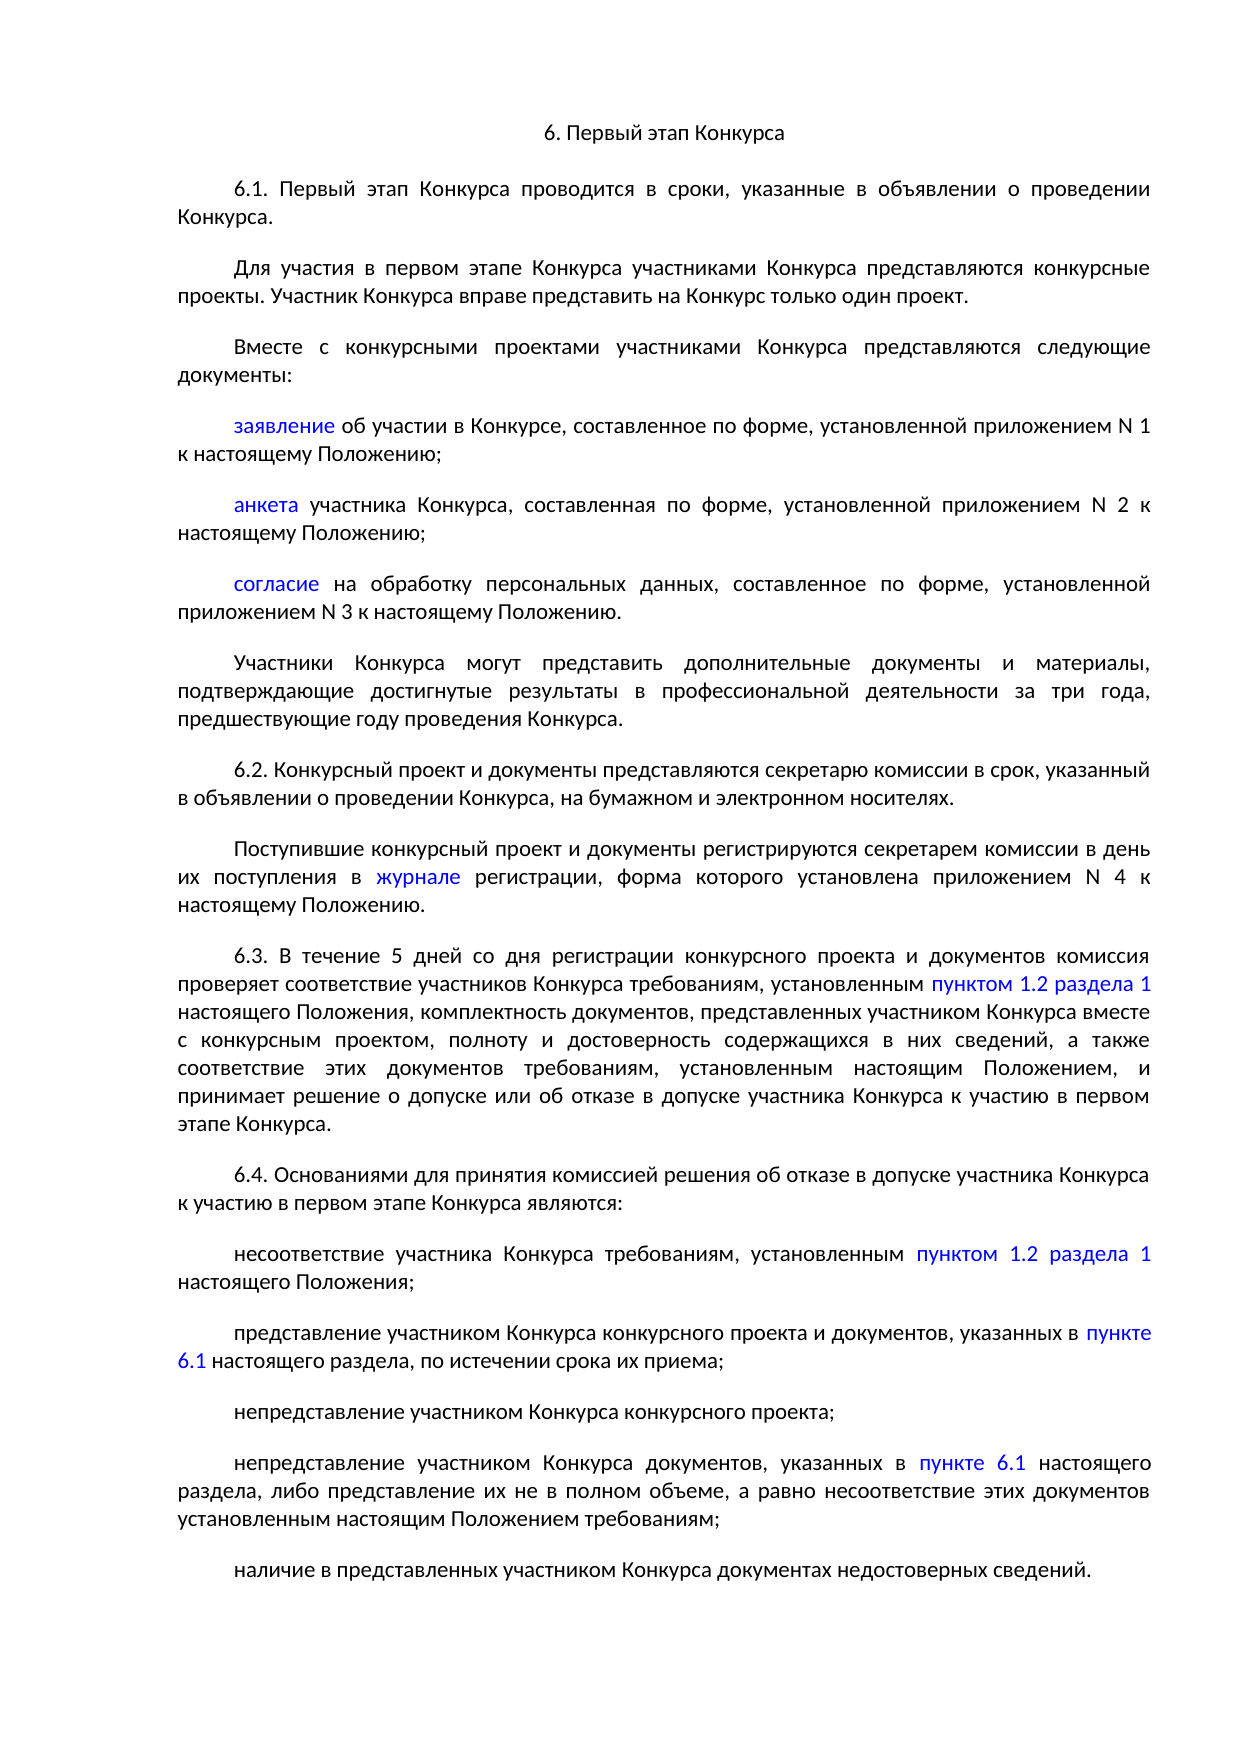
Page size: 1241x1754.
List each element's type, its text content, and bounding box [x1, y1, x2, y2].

text наличие в представленных участником Конкурса документах недостоверных сведений. [177, 1555, 1152, 1583]
text Поступившие конкурсный проект и документы регистрируются секретарем комиссии в день их поступления в журнале регистрации, форма которого установлена приложением N 4 к настоящему Положению. [177, 834, 1152, 918]
text 6. Первый этап Конкурса [177, 118, 1152, 146]
text несоответствие участника Конкурса требованиям, установленным пунктом 1.2 раздела 1 настоящего Положения; [177, 1239, 1152, 1295]
text представление участником Конкурса конкурсного проекта и документов, указанных в пункте 6.1 настоящего раздела, по истечении срока их приема; [177, 1318, 1152, 1374]
text анкета участника Конкурса, составленная по форме, установленной приложением N 2 к настоящему Положению; [177, 490, 1152, 546]
text 6.2. Конкурсный проект и документы представляются секретарю комиссии в срок, указанный в объявлении о проведении Конкурса, на бумажном и электронном носителях. [177, 755, 1152, 811]
text Для участия в первом этапе Конкурса участниками Конкурса представляются конкурсные проекты. Участник Конкурса вправе представить на Конкурс только один проект. [177, 253, 1152, 309]
text Вместе с конкурсными проектами участниками Конкурса представляются следующие документы: [177, 332, 1152, 388]
text Участники Конкурса могут представить дополнительные документы и материалы, подтверждающие достигнутые результаты в профессиональной деятельности за три года, предшествующие году проведения Конкурса. [177, 648, 1152, 732]
text непредставление участником Конкурса документов, указанных в пункте 6.1 настоящего раздела, либо представление их не в полном объеме, а равно несоответствие этих документов установленным настоящим Положением требованиям; [177, 1448, 1152, 1532]
text 6.4. Основаниями для принятия комиссией решения об отказе в допуске участника Конкурса к участию в первом этапе Конкурса являются: [177, 1160, 1152, 1216]
text непредставление участником Конкурса конкурсного проекта; [177, 1397, 1152, 1425]
text 6.3. В течение 5 дней со дня регистрации конкурсного проекта и документов комиссия проверяет соответствие участников Конкурса требованиям, установленным пунктом 1.2 раздела 1 настоящего Положения, комплектность документов, представленных участником Конкурса вместе с конкурсным проектом, полноту и достоверность содержащихся в них сведений, а также соответствие этих документов требованиям, установленным настоящим Положением, и принимает решение о допуске или об отказе в допуске участника Конкурса к участию в первом этапе Конкурса. [177, 941, 1152, 1137]
text заявление об участии в Конкурсе, составленное по форме, установленной приложением N 1 к настоящему Положению; [177, 411, 1152, 467]
text 6.1. Первый этап Конкурса проводится в сроки, указанные в объявлении о проведении Конкурса. [177, 174, 1152, 230]
text согласие на обработку персональных данных, составленное по форме, установленной приложением N 3 к настоящему Положению. [177, 569, 1152, 625]
